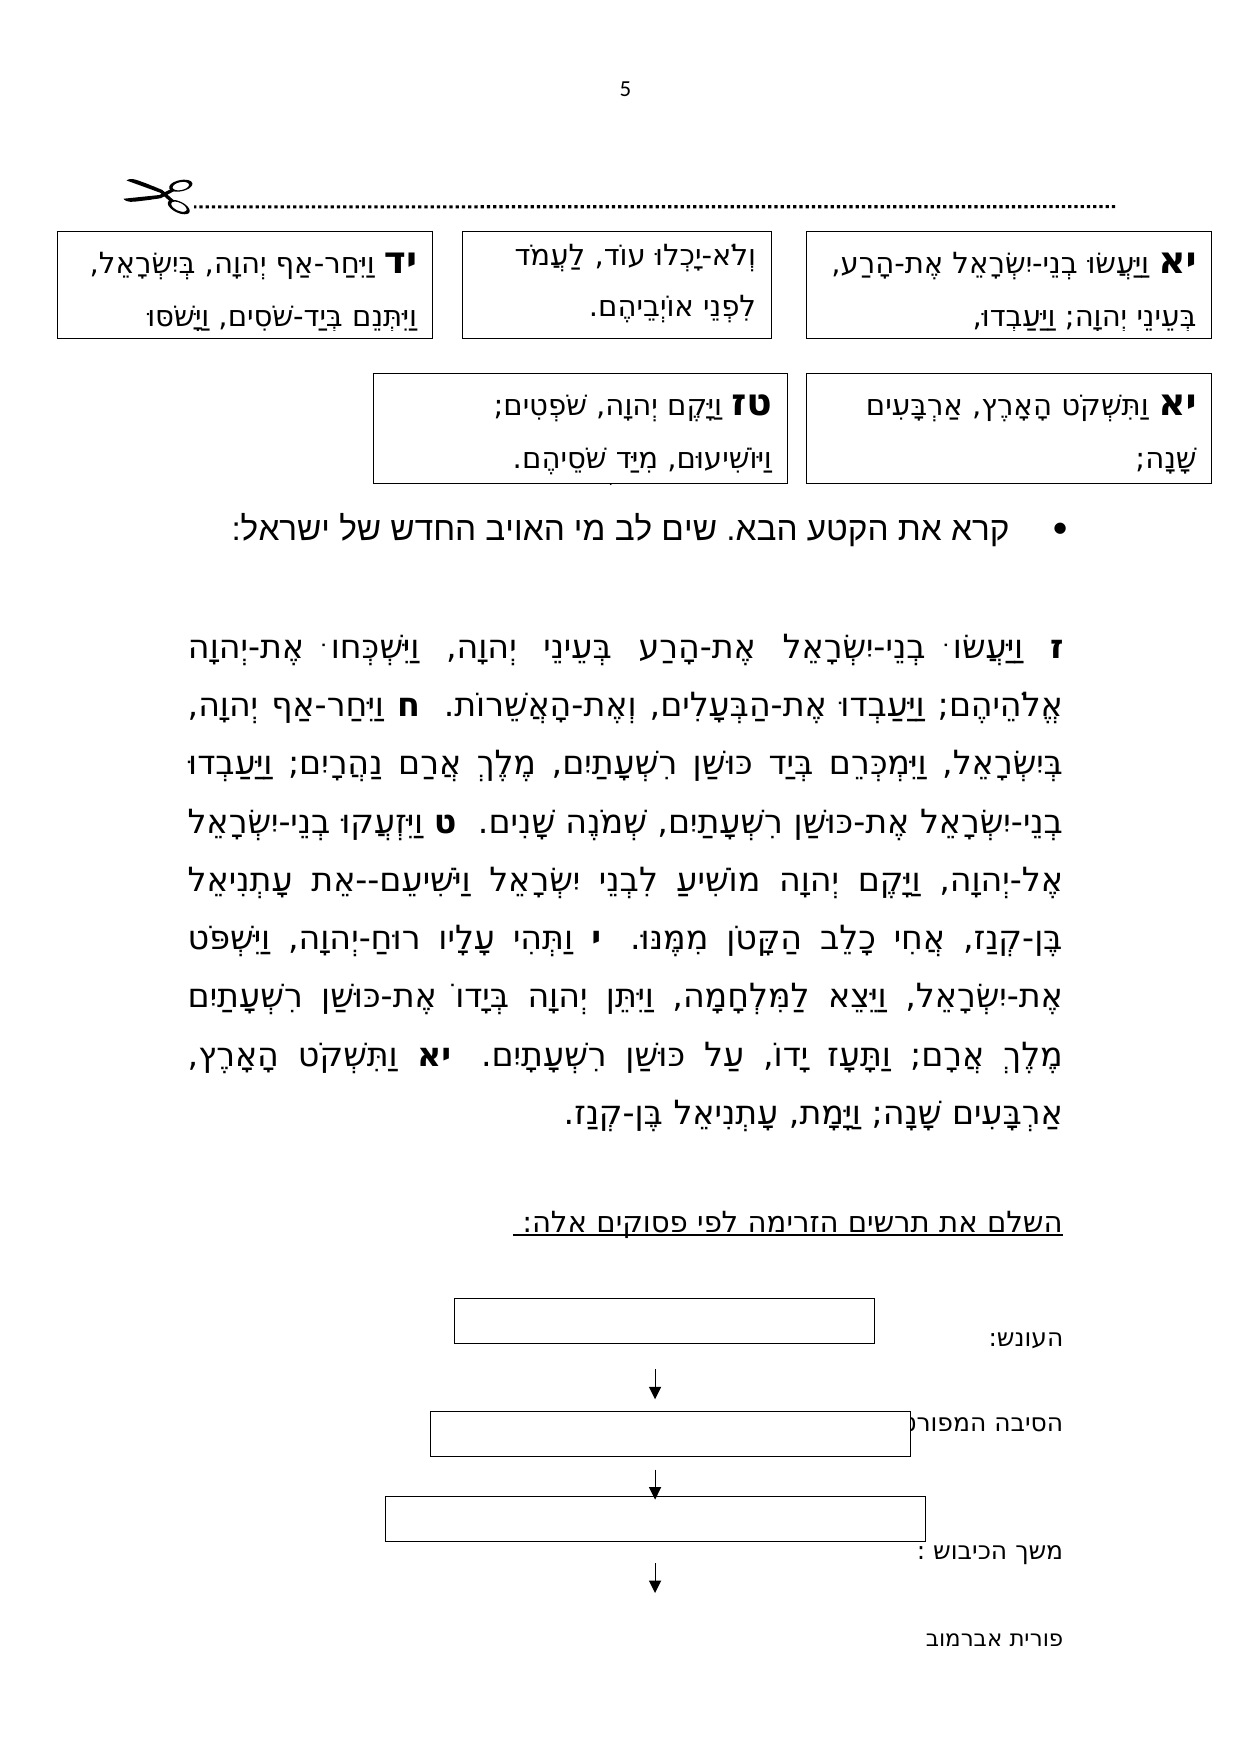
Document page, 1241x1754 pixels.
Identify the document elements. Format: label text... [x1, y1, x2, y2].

subtitle השלם את תרשים הזרימה לפי פסוקים אלה: [187, 1205, 1063, 1239]
text משך הכיבוש : [187, 1536, 1063, 1565]
text פרק ג [187, 444, 1063, 487]
list קרא את הקטע הבא. שים לב מי האויב החדש של ישראל: [187, 508, 1054, 547]
text ז וַיַּעֲשׂוּ בְנֵי-יִשְׂרָאֵל אֶת-הָרַע בְּעֵינֵי יְהוָה, וַיִּשְׁכְּחוּ אֶת-יְהוָה אֱלֹהֵיהֶם; וַיַּעַבְדוּ אֶת-הַבְּעָלִים, וְאֶת-הָאֲשֵׁרוֹת. ח וַיִּחַר-אַף יְהוָה, בְּיִשְׂרָאֵל, וַיִּמְכְּרֵם בְּיַד כּוּשַׁן רִשְׁעָתַיִם, מֶלֶךְ אֲרַם נַהֲרָיִם; וַיַּעַבְדוּ בְנֵי-יִשְׂרָאֵל אֶת-כּוּשַׁן רִשְׁעָתַיִם, שְׁמֹנֶה שָׁנִים. ט וַיִּזְעֲקוּ בְנֵי-יִשְׂרָאֵל אֶל-יְהוָה, וַיָּקֶם יְהוָה מוֹשִׁיעַ לִבְנֵי יִשְׂרָאֵל וַיֹּשִׁיעֵם--אֵת עָתְנִיאֵל בֶּן-קְנַז, אֲחִי כָלֵב הַקָּטֹן מִמֶּנּוּ. י וַתְּהִי עָלָיו רוּחַ-יְהוָה, וַיִּשְׁפֹּט אֶת-יִשְׂרָאֵל, וַיֵּצֵא לַמִּלְחָמָה, וַיִּתֵּן יְהוָה בְּיָדוֹ אֶת-כּוּשַׁן רִשְׁעָתַיִם מֶלֶךְ אֲרָם; וַתָּעָז יָדוֹ, עַל כּוּשַׁן רִשְׁעָתָיִם. יא וַתִּשְׁקֹט הָאָרֶץ, אַרְבָּעִים שָׁנָה; וַיָּמָת, עָתְנִיאֵל בֶּן-קְנַז. [187, 627, 1063, 1132]
text העונש: [187, 1323, 1063, 1352]
text הסיבה המפורטת : [187, 1408, 1063, 1438]
